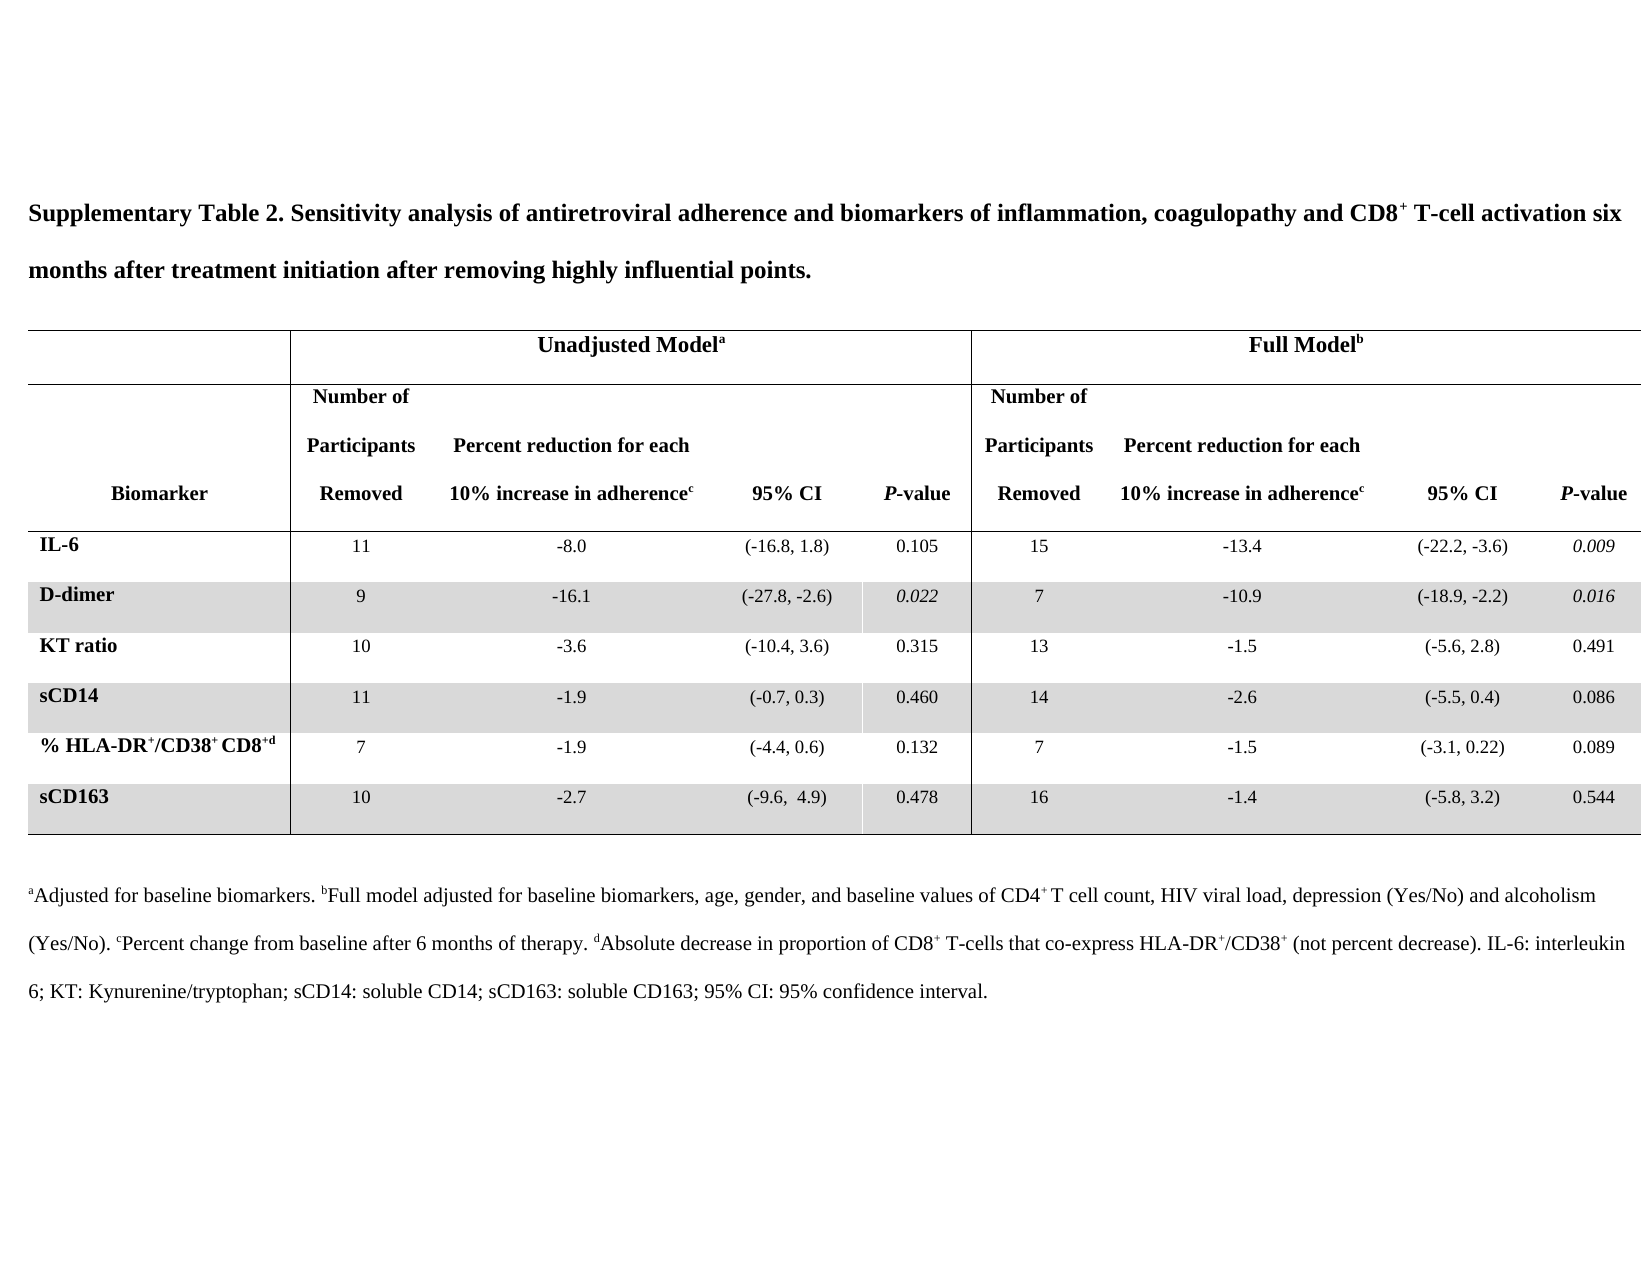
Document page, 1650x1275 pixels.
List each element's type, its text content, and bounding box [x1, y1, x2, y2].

table_cell (-22.2, -3.6) [1378, 532, 1547, 582]
table_cell Percent reduction for each 10% increase in adherencec [431, 385, 711, 531]
table_cell (-27.8, -2.6) [711, 582, 862, 633]
table_cell 7 [291, 733, 431, 784]
table_cell IL-6 [28, 532, 290, 582]
table_cell 0.089 [1547, 733, 1641, 784]
table_header Full Modelb [972, 331, 1641, 383]
table_cell Biomarker [28, 385, 290, 531]
table_cell -1.9 [431, 683, 711, 733]
table_cell -13.4 [1106, 532, 1378, 582]
table_cell 0.016 [1547, 582, 1641, 633]
table_cell 10 [291, 784, 431, 834]
table_cell 15 [972, 532, 1106, 582]
table_cell P-value [1547, 385, 1641, 531]
table_cell 14 [972, 683, 1106, 733]
table_cell Number of Participants Removed [972, 385, 1106, 531]
table_cell 0.478 [863, 784, 971, 834]
table_cell sCD163 [28, 784, 290, 834]
table_cell 0.022 [863, 582, 971, 633]
table_cell 0.315 [863, 633, 971, 683]
table_cell D-dimer [28, 582, 290, 633]
table_cell 0.132 [863, 733, 971, 784]
table_header [28, 331, 290, 383]
table_cell (-0.7, 0.3) [711, 683, 862, 733]
text aAdjusted for baseline biomarkers. bFull model adjusted for baseline biomarkers, age, gender, and baseline values of CD4+ T cell count, HIV viral load, depression (Yes/No) and alcoholism (Yes/No). cPercent change from baseline after 6 months of therapy. dAbsolute decrease in proportion of CD8+ T-cells that co-express HLA-DR+/CD38+ (not percent decrease). IL-6: interleukin 6; KT: Kynurenine/tryptophan; sCD14: soluble CD14; sCD163: soluble CD163; 95% CI: 95% confidence interval. [28, 883, 1641, 1003]
table_cell (-18.9, -2.2) [1378, 582, 1547, 633]
table_cell (-3.1, 0.22) [1378, 733, 1547, 784]
table_cell 10 [291, 633, 431, 683]
table_cell KT ratio [28, 633, 290, 683]
table_cell 13 [972, 633, 1106, 683]
table_cell (-5.8, 3.2) [1378, 784, 1547, 834]
table_cell -8.0 [431, 532, 711, 582]
table_cell -1.4 [1106, 784, 1378, 834]
table_cell -1.9 [431, 733, 711, 784]
table_cell 0.544 [1547, 784, 1641, 834]
table_cell -1.5 [1106, 633, 1378, 683]
table_cell Number of Participants Removed [291, 385, 431, 531]
table_cell -1.5 [1106, 733, 1378, 784]
table_header Unadjusted Modela [291, 331, 971, 383]
table_cell -16.1 [431, 582, 711, 633]
table_cell Percent reduction for each 10% increase in adherencec [1106, 385, 1378, 531]
table_cell 95% CI [711, 385, 862, 531]
table_cell (-16.8, 1.8) [711, 532, 862, 582]
table_cell (-9.6, 4.9) [711, 784, 862, 834]
table_cell 7 [972, 733, 1106, 784]
table_cell (-10.4, 3.6) [711, 633, 862, 683]
table_cell (-4.4, 0.6) [711, 733, 862, 784]
text Supplementary Table 2. Sensitivity analysis of antiretroviral adherence and biomarkers of inflammation, coagulopathy and CD8+ T-cell activation six months after treatment initiation after removing highly influential points. [28, 198, 1641, 284]
table_cell (-5.6, 2.8) [1378, 633, 1547, 683]
table_cell -2.7 [431, 784, 711, 834]
table_cell sCD14 [28, 683, 290, 733]
table_cell -3.6 [431, 633, 711, 683]
table_cell 16 [972, 784, 1106, 834]
table_cell 11 [291, 683, 431, 733]
table_cell 95% CI [1378, 385, 1547, 531]
table_cell 0.009 [1547, 532, 1641, 582]
table_cell 7 [972, 582, 1106, 633]
table_cell -2.6 [1106, 683, 1378, 733]
table_cell 0.105 [863, 532, 971, 582]
table_cell 0.460 [863, 683, 971, 733]
table_cell 9 [291, 582, 431, 633]
table_cell P-value [863, 385, 971, 531]
table_cell % HLA-DR+/CD38+ CD8+d [28, 733, 290, 784]
table_cell 0.086 [1547, 683, 1641, 733]
table_cell -10.9 [1106, 582, 1378, 633]
table_cell (-5.5, 0.4) [1378, 683, 1547, 733]
table_cell 11 [291, 532, 431, 582]
table_cell 0.491 [1547, 633, 1641, 683]
